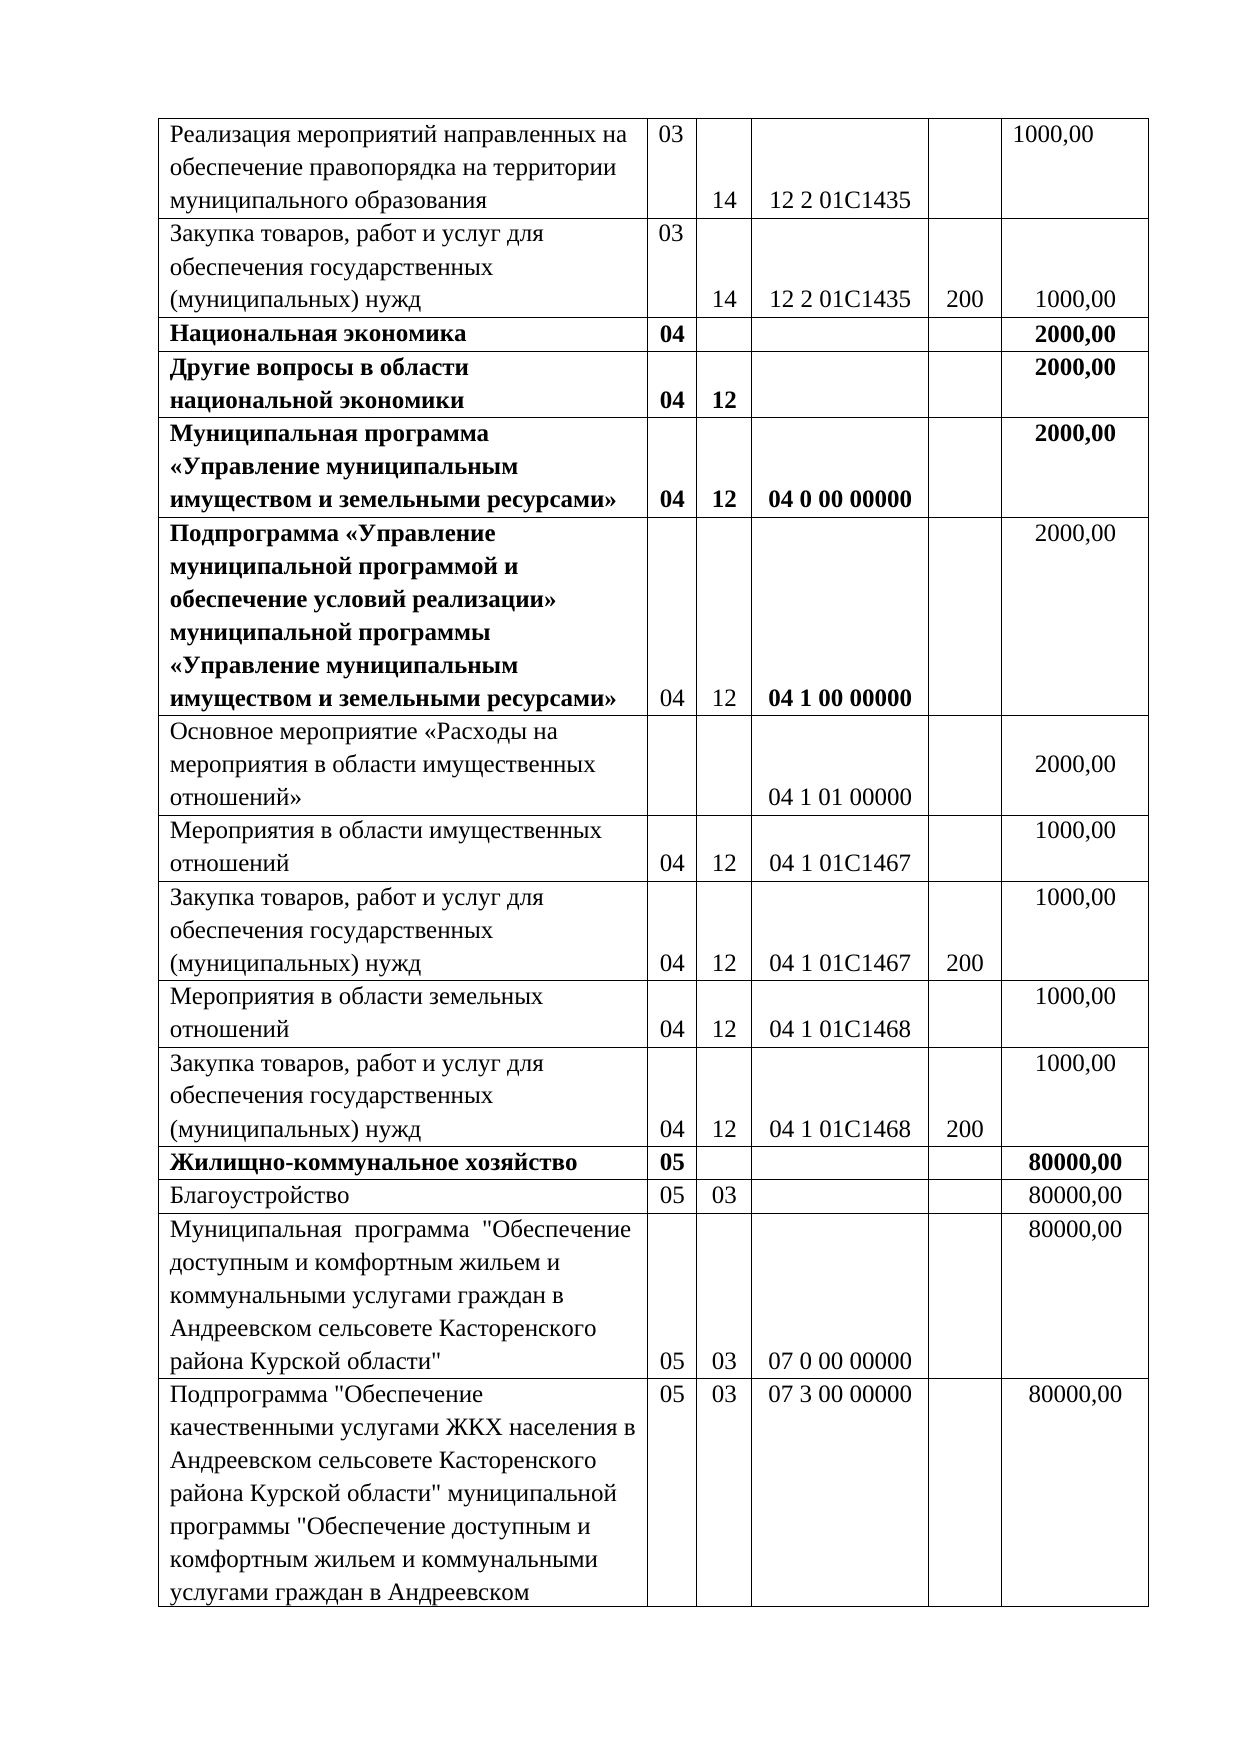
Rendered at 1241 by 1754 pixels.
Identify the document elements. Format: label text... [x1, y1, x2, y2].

table_cell 200 [929, 882, 1001, 980]
table_cell 12 [697, 518, 751, 715]
table_cell 04 [648, 816, 696, 881]
table_cell 05 [648, 1379, 696, 1606]
table_cell [929, 1214, 1001, 1378]
table_cell Муниципальная программа "Обеспечение доступным и комфортным жильем и коммунальными услугами граждан в Андреевском сельсовете Касторенского района Курской области" [159, 1214, 647, 1378]
table_cell 80000,00 [1002, 1379, 1148, 1606]
table_cell 05 [648, 1214, 696, 1378]
table_cell 200 [929, 1048, 1001, 1146]
table_cell [929, 981, 1001, 1047]
table_cell [697, 1147, 751, 1179]
table_cell Национальная экономика [159, 318, 647, 351]
table_cell 12 [697, 816, 751, 881]
table_cell 14 [697, 119, 751, 217]
table_cell Муниципальная программа «Управление муниципальным имуществом и земельными ресурсами» [159, 418, 647, 517]
table_cell Подпрограмма «Управление муниципальной программой и обеспечение условий реализации» муниципальной программы «Управление муниципальным имуществом и земельными ресурсами» [159, 518, 647, 715]
table_cell 2000,00 [1002, 418, 1148, 517]
table_cell 12 [697, 981, 751, 1047]
table_cell 2000,00 [1002, 716, 1148, 814]
table_cell 200 [929, 219, 1001, 317]
table_cell 04 1 01С1468 [752, 1048, 928, 1146]
table_cell 2000,00 [1002, 518, 1148, 715]
table_cell 1000,00 [1002, 816, 1148, 881]
table_cell [752, 352, 928, 417]
table_cell [929, 352, 1001, 417]
table_cell 07 0 00 00000 [752, 1214, 928, 1378]
table_cell 1000,00 [1002, 219, 1148, 317]
table_cell Закупка товаров, работ и услуг для обеспечения государственных (муниципальных) нужд [159, 1048, 647, 1146]
table_cell [929, 518, 1001, 715]
table_cell 04 [648, 352, 696, 417]
table_cell 04 1 01С1468 [752, 981, 928, 1047]
table_cell 12 [697, 352, 751, 417]
table_cell [752, 1180, 928, 1213]
table_cell Закупка товаров, работ и услуг для обеспечения государственных (муниципальных) нужд [159, 219, 647, 317]
table_cell [929, 1147, 1001, 1179]
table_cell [159, 1379, 647, 1606]
table_cell 04 0 00 00000 [752, 418, 928, 517]
table_cell 04 1 01С1467 [752, 816, 928, 881]
table_cell Реализация мероприятий направленных на обеспечение правопорядка на территории муниципального образования [159, 119, 647, 217]
table_cell 07 3 00 00000 [752, 1379, 928, 1606]
table_cell Другие вопросы в области национальной экономики [159, 352, 647, 417]
table_cell [752, 318, 928, 351]
table_cell 04 [648, 981, 696, 1047]
table_cell 04 [648, 318, 696, 351]
table_cell [697, 716, 751, 814]
table_cell 12 2 01С1435 [752, 219, 928, 317]
table_cell Основное мероприятие «Расходы на мероприятия в области имущественных отношений» [159, 716, 647, 814]
table_cell [929, 1180, 1001, 1213]
table_cell [929, 119, 1001, 217]
table_cell 12 2 01С1435 [752, 119, 928, 217]
table_cell 03 [697, 1379, 751, 1606]
table_cell 04 [648, 418, 696, 517]
table_cell [929, 318, 1001, 351]
table_cell [929, 816, 1001, 881]
table_cell 2000,00 [1002, 352, 1148, 417]
table_cell 12 [697, 1048, 751, 1146]
table_cell 04 [648, 518, 696, 715]
table_cell Мероприятия в области земельных отношений [159, 981, 647, 1047]
table_cell 14 [697, 219, 751, 317]
table_cell 05 [648, 1180, 696, 1213]
table_cell Жилищно-коммунальное хозяйство [159, 1147, 647, 1179]
table_cell 1000,00 [1002, 1048, 1148, 1146]
table_cell [648, 716, 696, 814]
table_cell 03 [648, 219, 696, 317]
table_cell 80000,00 [1002, 1214, 1148, 1378]
table_cell 1000,00 [1002, 119, 1148, 217]
table_cell 12 [697, 882, 751, 980]
table_cell [929, 418, 1001, 517]
table_cell 05 [648, 1147, 696, 1179]
table_cell 04 1 01С1467 [752, 882, 928, 980]
table_cell 80000,00 [1002, 1180, 1148, 1213]
table_cell 03 [697, 1180, 751, 1213]
table_cell 12 [697, 418, 751, 517]
table_cell Благоустройство [159, 1180, 647, 1213]
table_cell 04 [648, 882, 696, 980]
table_cell [929, 1379, 1001, 1606]
table_cell 03 [697, 1214, 751, 1378]
table_cell 04 [648, 1048, 696, 1146]
table_cell Закупка товаров, работ и услуг для обеспечения государственных (муниципальных) нужд [159, 882, 647, 980]
table_cell Мероприятия в области имущественных отношений [159, 816, 647, 881]
table_cell 80000,00 [1002, 1147, 1148, 1179]
table_cell 1000,00 [1002, 882, 1148, 980]
table_cell 04 1 00 00000 [752, 518, 928, 715]
table_cell [929, 716, 1001, 814]
table_cell [752, 1147, 928, 1179]
table_cell 04 1 01 00000 [752, 716, 928, 814]
table_cell [697, 318, 751, 351]
table_cell 2000,00 [1002, 318, 1148, 351]
table_cell 03 [648, 119, 696, 217]
table_cell 1000,00 [1002, 981, 1148, 1047]
